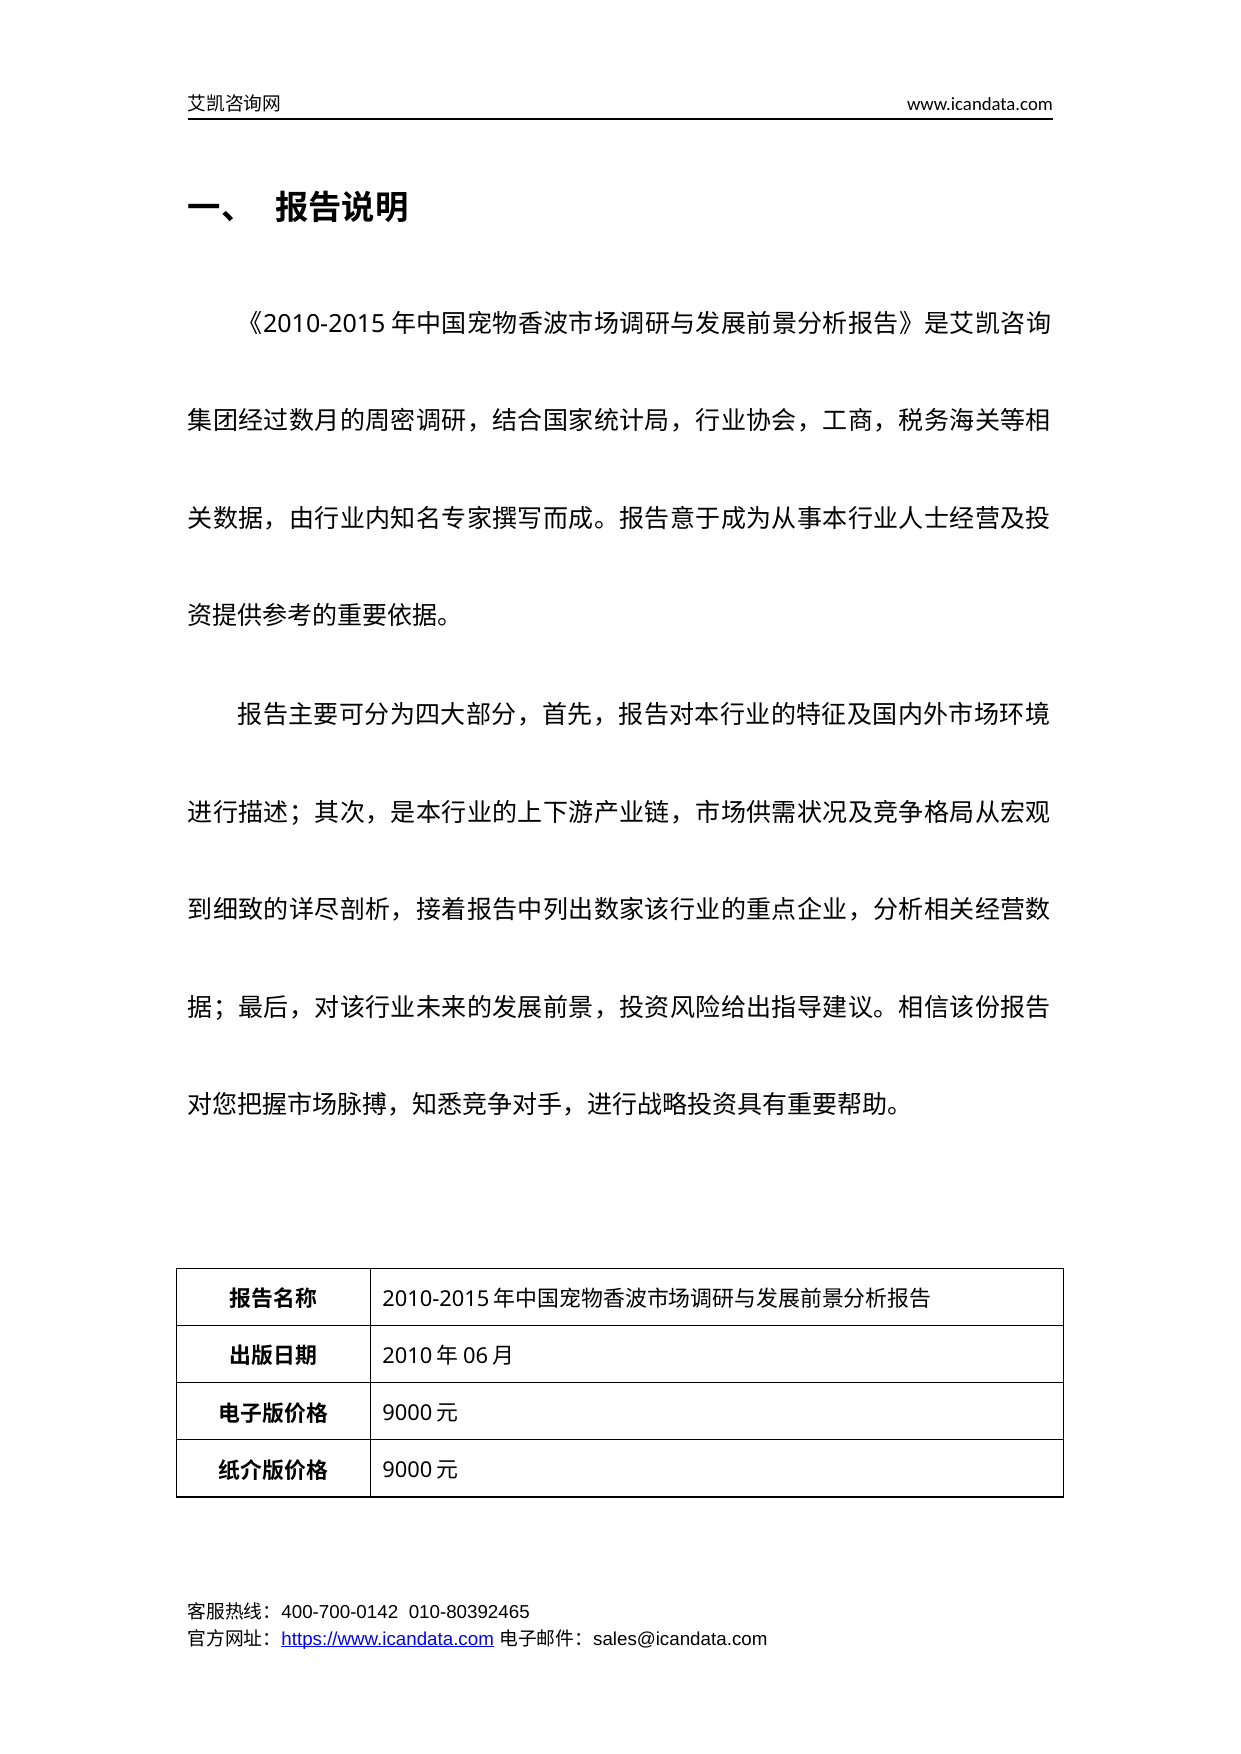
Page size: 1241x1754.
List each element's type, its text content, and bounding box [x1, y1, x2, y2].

table_cell 纸介版价格 [177, 1440, 370, 1496]
subtitle 报告说明 [187, 172, 1053, 237]
table_cell 电子版价格 [177, 1383, 370, 1439]
table_cell 2010年06月 [371, 1326, 1063, 1382]
table_header 2010-2015年中国宠物香波市场调研与发展前景分析报告 [371, 1269, 1063, 1325]
table_cell 9000元 [371, 1383, 1063, 1439]
text 报告主要可分为四大部分，首先，报告对本行业的特征及国内外市场环境进行描述；其次，是本行业的上下游产业链，市场供需状况及竞争格局从宏观到细致的详尽剖析，接着报告中列出数家该行业的重点企业，分析相关经营数据；最后，对该行业未来的发展前景，投资风险给出指导建议。相信该份报告对您把握市场脉搏，知悉竞争对手，进行战略投资具有重要帮助。 [187, 681, 1053, 1136]
table_cell 9000元 [371, 1440, 1063, 1496]
text 《2010-2015年中国宠物香波市场调研与发展前景分析报告》是艾凯咨询集团经过数月的周密调研，结合国家统计局，行业协会，工商，税务海关等相关数据，由行业内知名专家撰写而成。报告意于成为从事本行业人士经营及投资提供参考的重要依据。 [187, 289, 1053, 646]
table_cell 出版日期 [177, 1326, 370, 1382]
table_header 报告名称 [177, 1269, 370, 1325]
